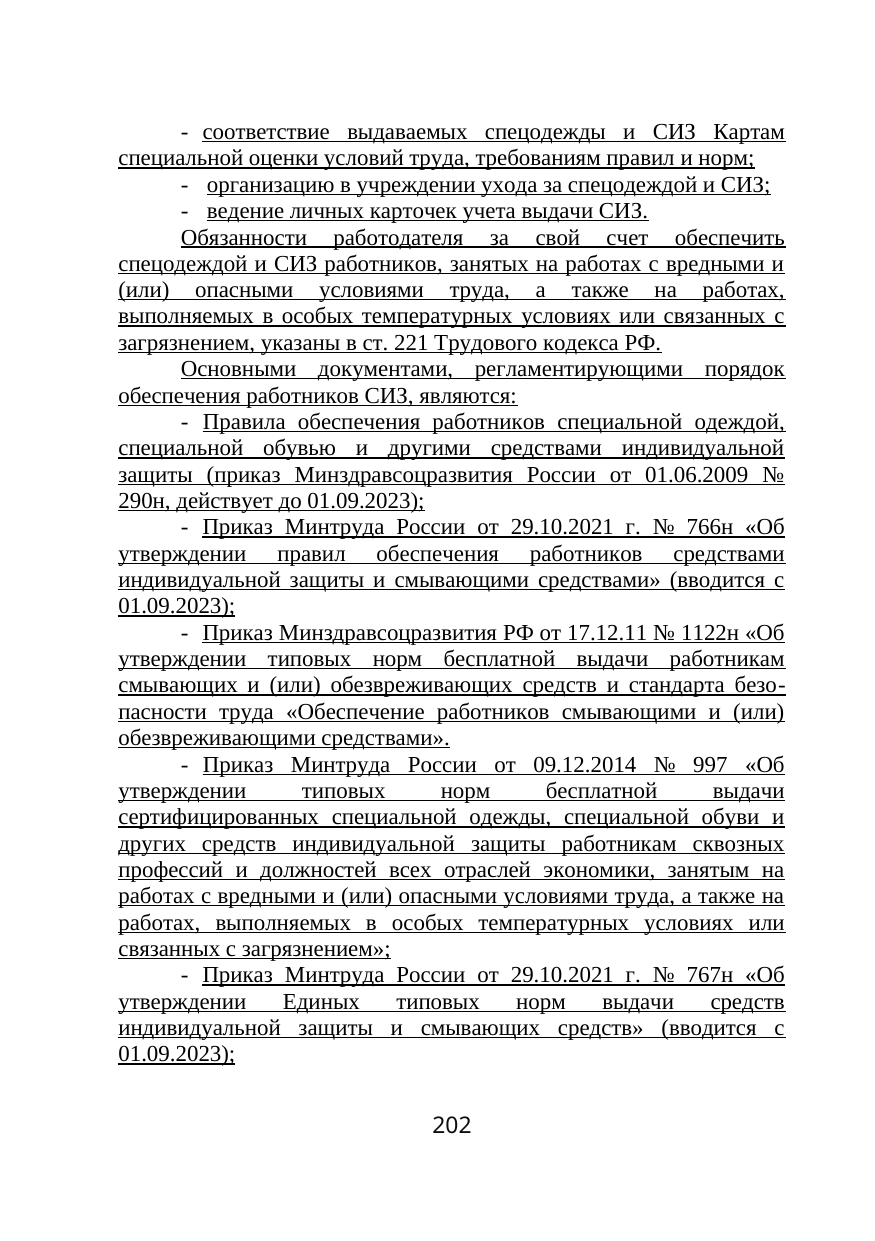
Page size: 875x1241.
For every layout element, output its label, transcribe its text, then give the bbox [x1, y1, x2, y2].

list Приказ Минтруда России от 29.10.2021 г. № 767н «Об утверждении Единых типовых норм выдачи средств индивидуальной защиты и смывающих средств» (вводится с 01.09.2023); [118, 1038, 785, 1067]
list Приказ Минздравсоцразвития РФ от 17.12.11 № 1122н «Об утверждении типовых норм бесплатной выдачи работникам смывающих и (или) обезвреживающих средств и стандарта безопасности труда «Обеспечение работников смывающими и (или) обезвреживающими средствами». [118, 619, 785, 668]
list соответствие выдаваемых спецодежды и СИЗ Картам специальной оценки условий труда, требованиям правил и норм; [118, 118, 785, 171]
list Правила обеспечения работников специальной одеждой, специальной обувью и другими средствами индивидуальной защиты (приказ Минздравсоцразвития России от 01.06.2009 № 290н, действует до 01.09.2023); [118, 459, 785, 484]
text Обязанности работодателя за свой счет обеспечить спецодеждой и СИЗ работников, занятых на работах с вредными и (или) опасными условиями труда, а также на работах, выполняемых в особых температурных условиях или связанных с загрязнением, указаны в ст. 221 Трудового кодекса РФ. [118, 274, 785, 299]
list Приказ Минтруда России от 29.10.2021 г. № 767н «Об утверждении Единых типовых норм выдачи средств индивидуальной защиты и смывающих средств» (вводится с 01.09.2023); [118, 1012, 785, 1037]
list Приказ Минтруда России от 09.12.2014 № 997 «Об утверждении типовых норм бесплатной выдачи сертифицированных специальной одежды, специальной обуви и других средств индивидуальной защиты работникам сквозных профессий и должностей всех отраслей экономики, занятым на работах с вредными и (или) опасными условиями труда, а также на работах, выполняемых в особых температурных условиях или связанных с загрязнением»; [118, 751, 785, 800]
text Основными документами, регламентирующими порядок обеспечения работников СИЗ, являются: [118, 355, 785, 408]
list Приказ Минтруда России от 29.10.2021 г. № 766н «Об утверждении правил обеспечения работников средствами индивидуальной защиты и смывающими средствами» (вводится с 01.09.2023); [118, 590, 785, 619]
list Правила обеспечения работников специальной одеждой, специальной обувью и другими средствами индивидуальной защиты (приказ Минздравсоцразвития России от 01.06.2009 № 290н, действует до 01.09.2023); [118, 485, 785, 513]
text Обязанности работодателя за свой счет обеспечить спецодеждой и СИЗ работников, занятых на работах с вредными и (или) опасными условиями труда, а также на работах, выполняемых в особых температурных условиях или связанных с загрязнением, указаны в ст. 221 Трудового кодекса РФ. [118, 223, 785, 273]
list Приказ Минздравсоцразвития РФ от 17.12.11 № 1122н «Об утверждении типовых норм бесплатной выдачи работникам смывающих и (или) обезвреживающих средств и стандарта безопасности труда «Обеспечение работников смывающими и (или) обезвреживающими средствами». [118, 669, 785, 694]
list организацию в учреждении ухода за спецодеждой и СИЗ; [118, 171, 785, 197]
list Приказ Минздравсоцразвития РФ от 17.12.11 № 1122н «Об утверждении типовых норм бесплатной выдачи работникам смывающих и (или) обезвреживающих средств и стандарта безопасности труда «Обеспечение работников смывающими и (или) обезвреживающими средствами». [118, 722, 785, 751]
text Обязанности работодателя за свой счет обеспечить спецодеждой и СИЗ работников, занятых на работах с вредными и (или) опасными условиями труда, а также на работах, выполняемых в особых температурных условиях или связанных с загрязнением, указаны в ст. 221 Трудового кодекса РФ. [118, 300, 785, 325]
list ведение личных карточек учета выдачи СИЗ. [118, 197, 785, 223]
list Правила обеспечения работников специальной одеждой, специальной обувью и другими средствами индивидуальной защиты (приказ Минздравсоцразвития России от 01.06.2009 № 290н, действует до 01.09.2023); [118, 408, 785, 457]
list Приказ Минтруда России от 29.10.2021 г. № 767н «Об утверждении Единых типовых норм выдачи средств индивидуальной защиты и смывающих средств» (вводится с 01.09.2023); [118, 961, 785, 1011]
list Приказ Минтруда России от 29.10.2021 г. № 766н «Об утверждении правил обеспечения работников средствами индивидуальной защиты и смывающими средствами» (вводится с 01.09.2023); [118, 513, 785, 563]
list Приказ Минтруда России от 29.10.2021 г. № 766н «Об утверждении правил обеспечения работников средствами индивидуальной защиты и смывающими средствами» (вводится с 01.09.2023); [118, 564, 785, 589]
list Приказ Минздравсоцразвития РФ от 17.12.11 № 1122н «Об утверждении типовых норм бесплатной выдачи работникам смывающих и (или) обезвреживающих средств и стандарта безопасности труда «Обеспечение работников смывающими и (или) обезвреживающими средствами». [118, 696, 785, 721]
text Обязанности работодателя за свой счет обеспечить спецодеждой и СИЗ работников, занятых на работах с вредными и (или) опасными условиями труда, а также на работах, выполняемых в особых температурных условиях или связанных с загрязнением, указаны в ст. 221 Трудового кодекса РФ. [118, 327, 785, 355]
